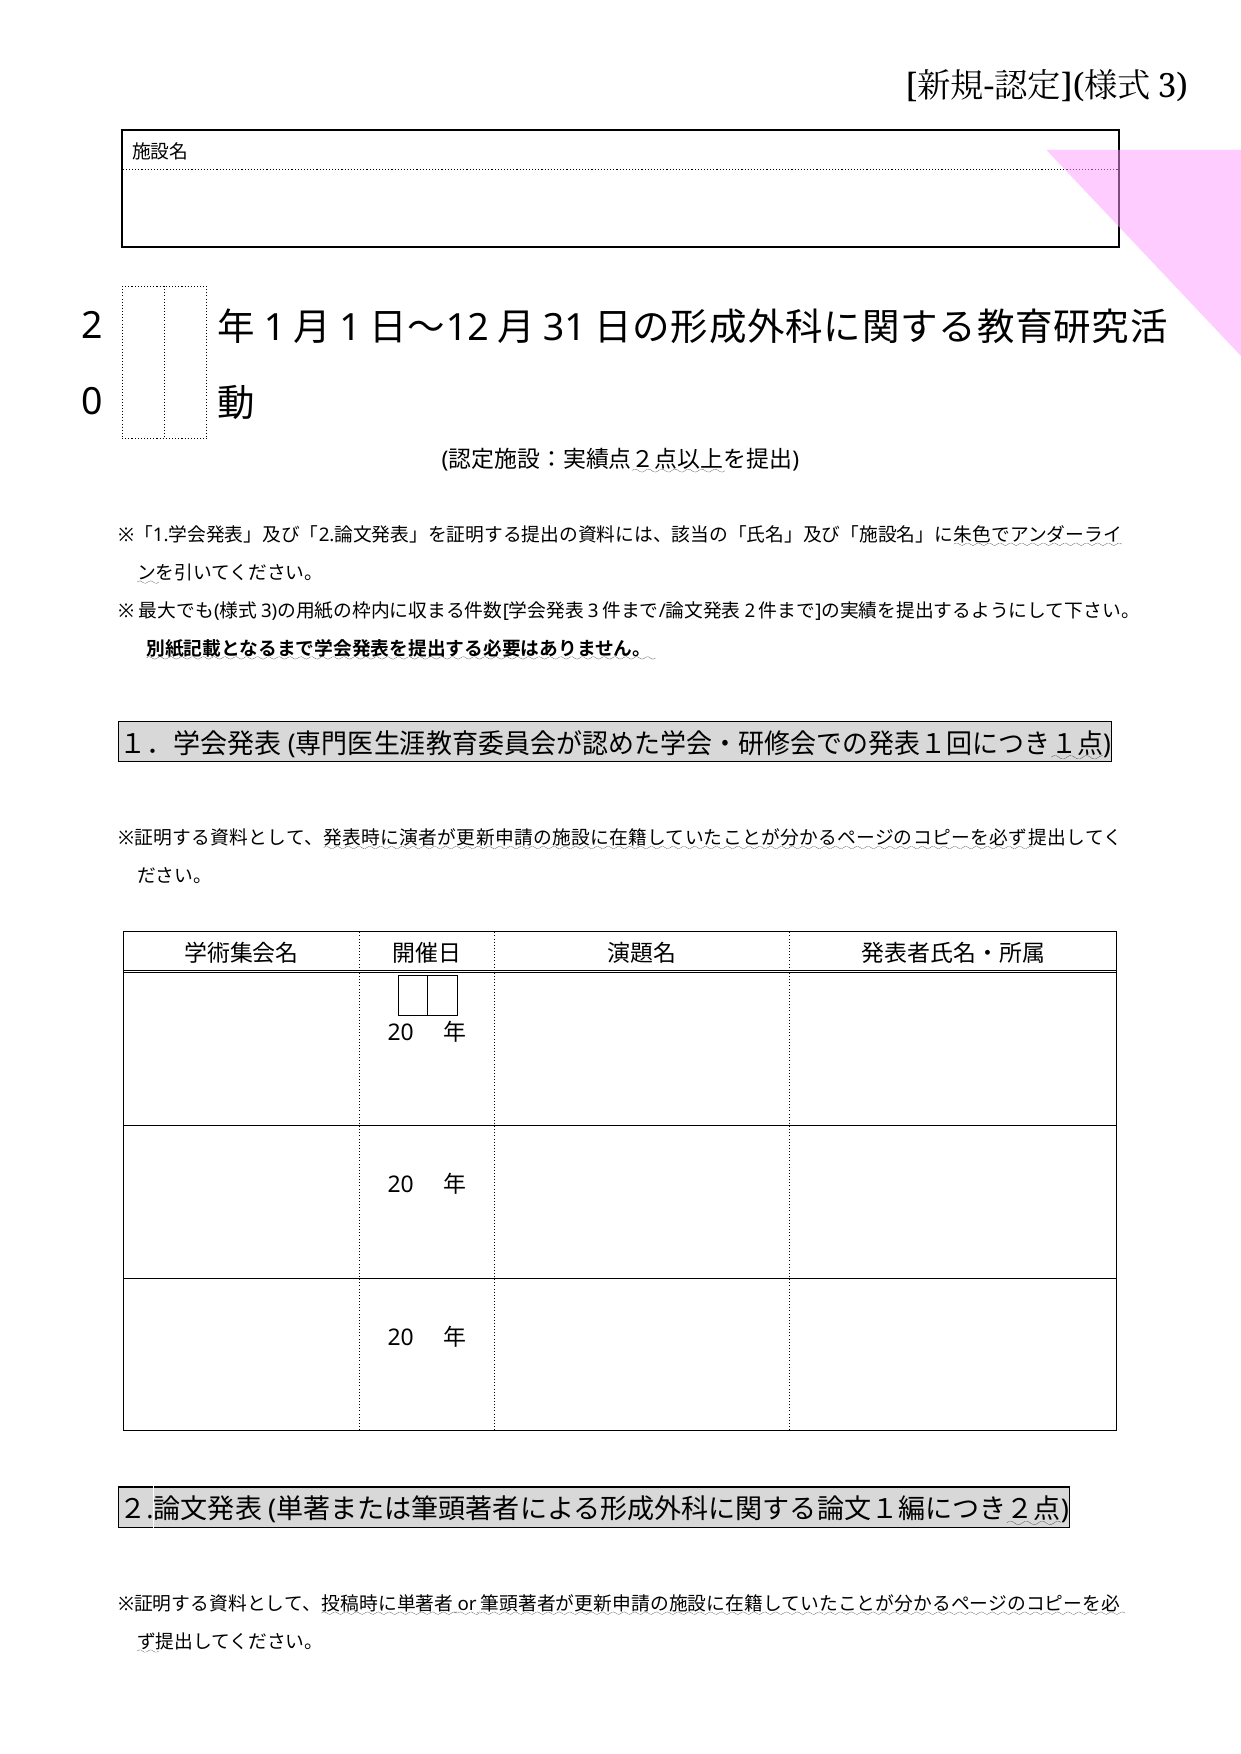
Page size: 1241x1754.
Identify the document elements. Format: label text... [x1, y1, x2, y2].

table_cell [124, 973, 359, 1125]
table_header 学術集会名 [124, 932, 359, 970]
table_cell 20 年 [359, 1279, 494, 1430]
table_header 20 [61, 286, 122, 438]
table_cell [123, 169, 1118, 246]
text ２.論文発表 (単著または筆頭著者による形成外科に関する論文１編につき２点) [118, 1469, 1122, 1545]
text ※ 最大でも(様式3)の用紙の枠内に収まる件数[学会発表3件まで/論文発表2件まで]の実績を提出するようにして下さい。別紙記載となるまで学会発表を提出する必要はありません。 [118, 590, 1122, 666]
table_cell [124, 1279, 359, 1430]
table_cell [495, 973, 789, 1125]
text ※証明する資料として、発表時に演者が更新申請の施設に在籍していたことが分かるページのコピーを必ず提出してください。 [118, 817, 1122, 893]
table_header [164, 286, 206, 438]
table_header 演題名 [495, 932, 789, 970]
table_cell 20 年 [359, 973, 494, 1125]
text １．学会発表 (専門医生涯教育委員会が認めた学会・研修会での発表１回につき１点) [118, 704, 1122, 779]
table_header 年1月1日～12月31日の形成外科に関する教育研究活動 [206, 286, 1179, 438]
table_cell [495, 1279, 789, 1430]
text ※「1.学会発表」及び「2.論文発表」を証明する提出の資料には、該当の「氏名」及び「施設名」に朱色でアンダーラインを引いてください。 [118, 514, 1122, 590]
table_header 施設名 [123, 131, 1118, 169]
table_header 開催日 [359, 932, 494, 970]
table_cell [124, 1126, 359, 1278]
text ※証明する資料として、投稿時に単著者or筆頭著者が更新申請の施設に在籍していたことが分かるページのコピーを必ず提出してください。 [118, 1583, 1122, 1659]
table_cell [790, 973, 1116, 1125]
text (認定施設：実績点２点以上を提出) [118, 438, 1122, 476]
table_cell 20 年 [359, 1126, 494, 1278]
table_header [122, 286, 164, 438]
table_header 発表者氏名・所属 [790, 932, 1116, 970]
table_cell [495, 1126, 789, 1278]
table_cell [790, 1279, 1116, 1430]
table_cell [790, 1126, 1116, 1278]
